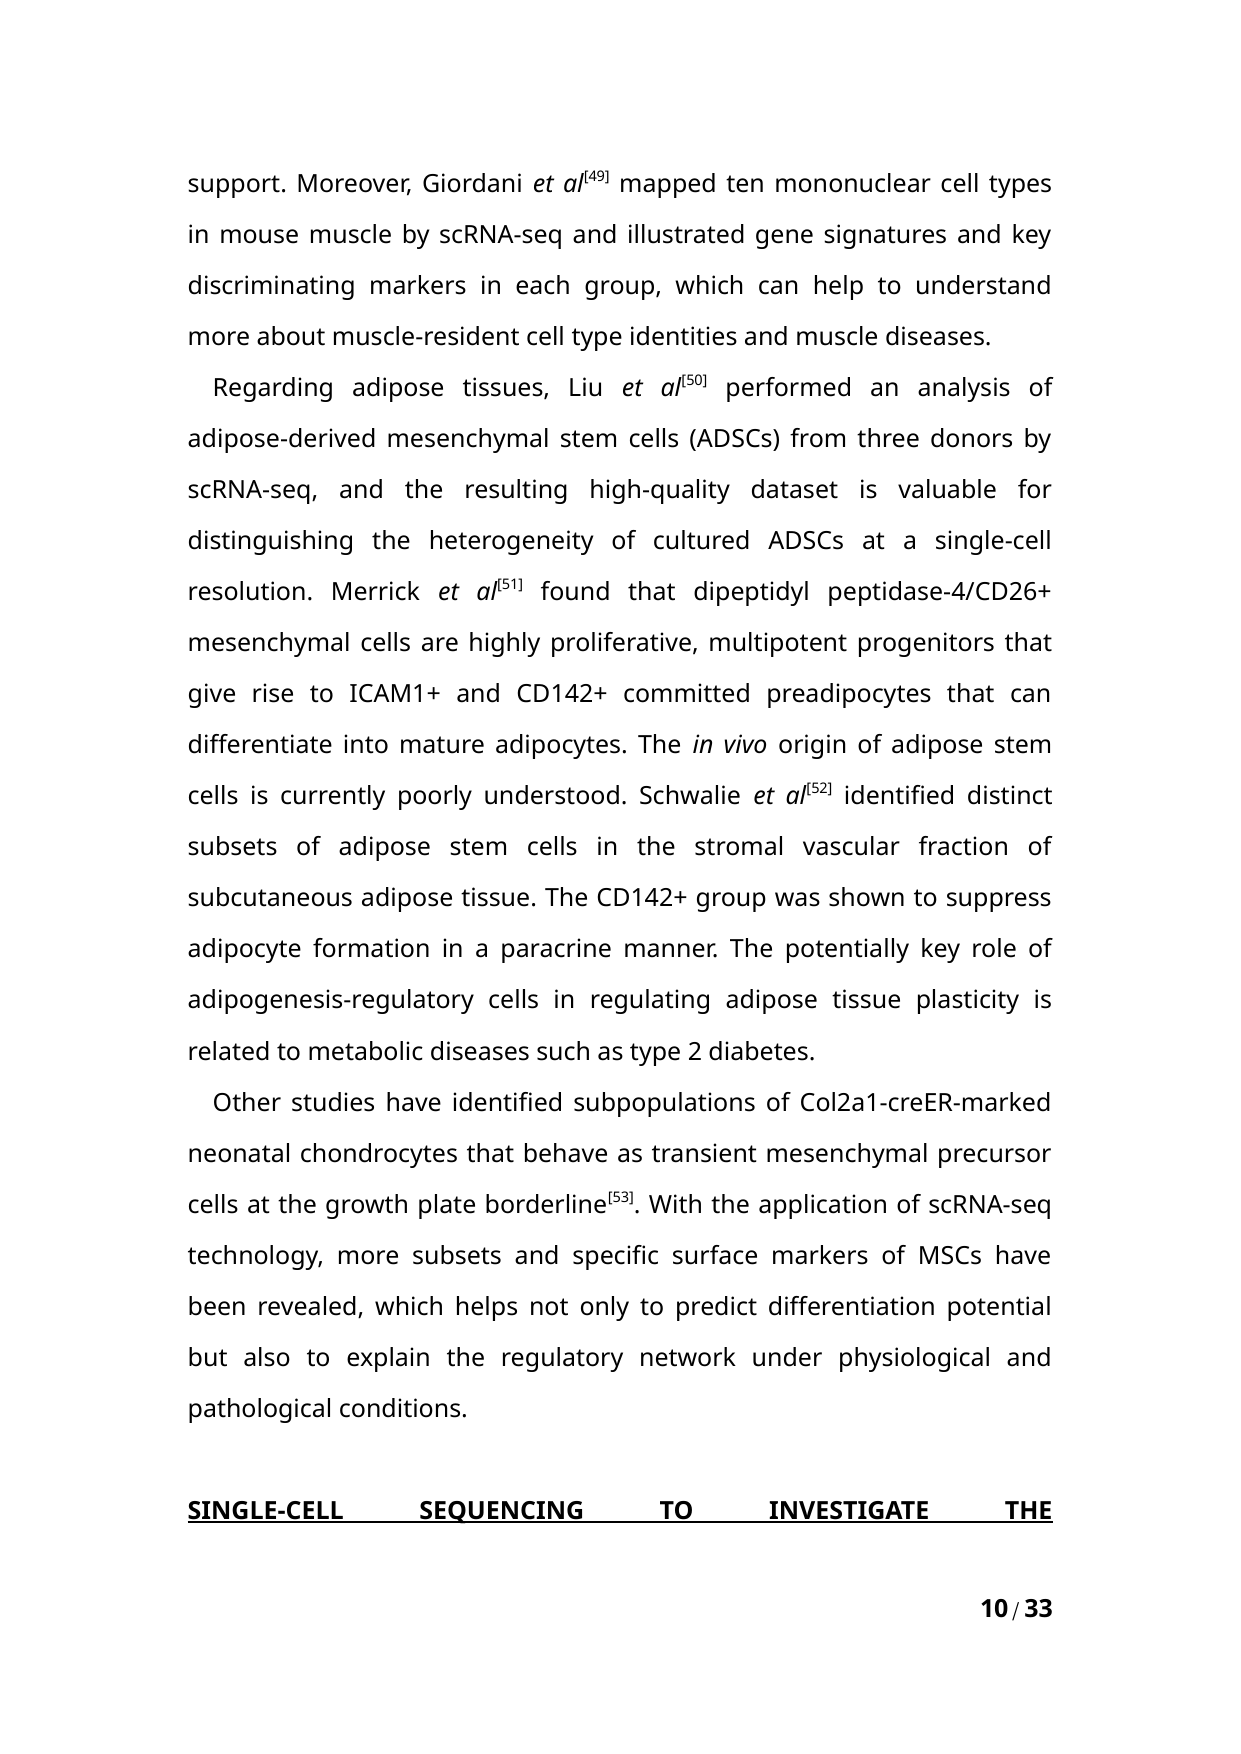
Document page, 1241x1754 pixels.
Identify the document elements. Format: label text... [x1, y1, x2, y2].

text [187, 1493, 1053, 1521]
text Regarding adipose tissues, Liu et al[50] performed an analysis of adipose-derived mesenchymal stem cells (ADSCs) from three donors by scRNA-seq, and the resulting high-quality dataset is valuable for distinguishing the heterogeneity of cultured ADSCs at a single-cell resolution. Merrick et al[51] found that dipeptidyl peptidase-4/CD26+ mesenchymal cells are highly proliferative, multipotent progenitors that give rise to ICAM1+ and CD142+ committed preadipocytes that can differentiate into mature adipocytes. The in vivo origin of adipose stem cells is currently poorly understood. Schwalie et al[52] identified distinct subsets of adipose stem cells in the stromal vascular fraction of subcutaneous adipose tissue. The CD142+ group was shown to suppress adipocyte formation in a paracrine manner. The potentially key role of adipogenesis-regulatory cells in regulating adipose tissue plasticity is related to metabolic diseases such as type 2 diabetes. [187, 370, 1053, 1067]
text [187, 166, 1053, 353]
text Other studies have identified subpopulations of Col2a1-creER-marked neonatal chondrocytes that behave as transient mesenchymal precursor cells at the growth plate borderline[53]. With the application of scRNA-seq technology, more subsets and specific surface markers of MSCs have been revealed, which helps not only to predict differentiation potential but also to explain the regulatory network under physiological and pathological conditions. [187, 1084, 1053, 1424]
